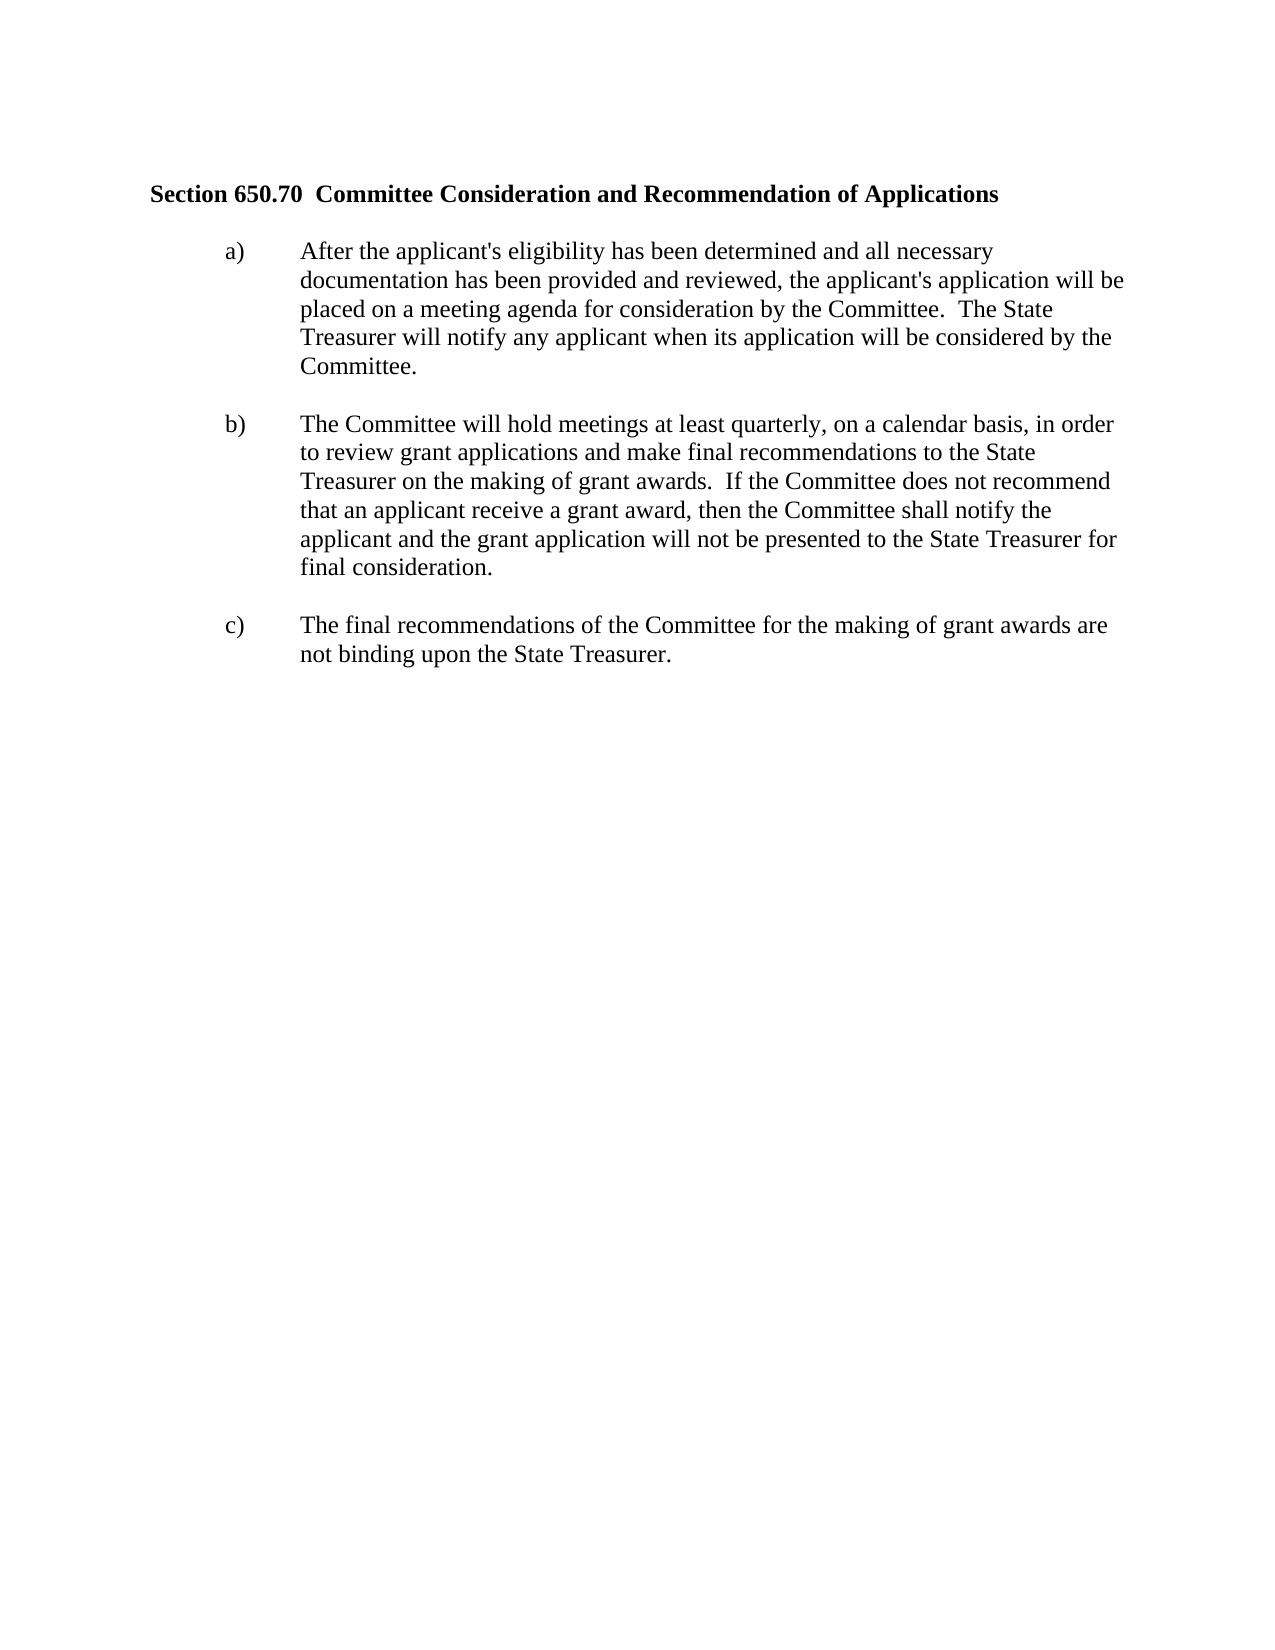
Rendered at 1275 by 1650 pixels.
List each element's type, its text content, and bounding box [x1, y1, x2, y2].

text c) The final recommendations of the Committee for the making of grant awards are not binding upon the State Treasurer. [225, 610, 1125, 667]
text Section 650.70 Committee Consideration and Recommendation of Applications [150, 179, 1125, 207]
text a) After the applicant's eligibility has been determined and all necessary documentation has been provided and reviewed, the applicant's application will be placed on a meeting agenda for consideration by the Committee. The State Treasurer will notify any applicant when its application will be considered by the Committee. [225, 236, 1125, 380]
text b) The Committee will hold meetings at least quarterly, on a calendar basis, in order to review grant applications and make final recommendations to the State Treasurer on the making of grant awards. If the Committee does not recommend that an applicant receive a grant award, then the Committee shall notify the applicant and the grant application will not be presented to the State Treasurer for final consideration. [225, 409, 1125, 581]
